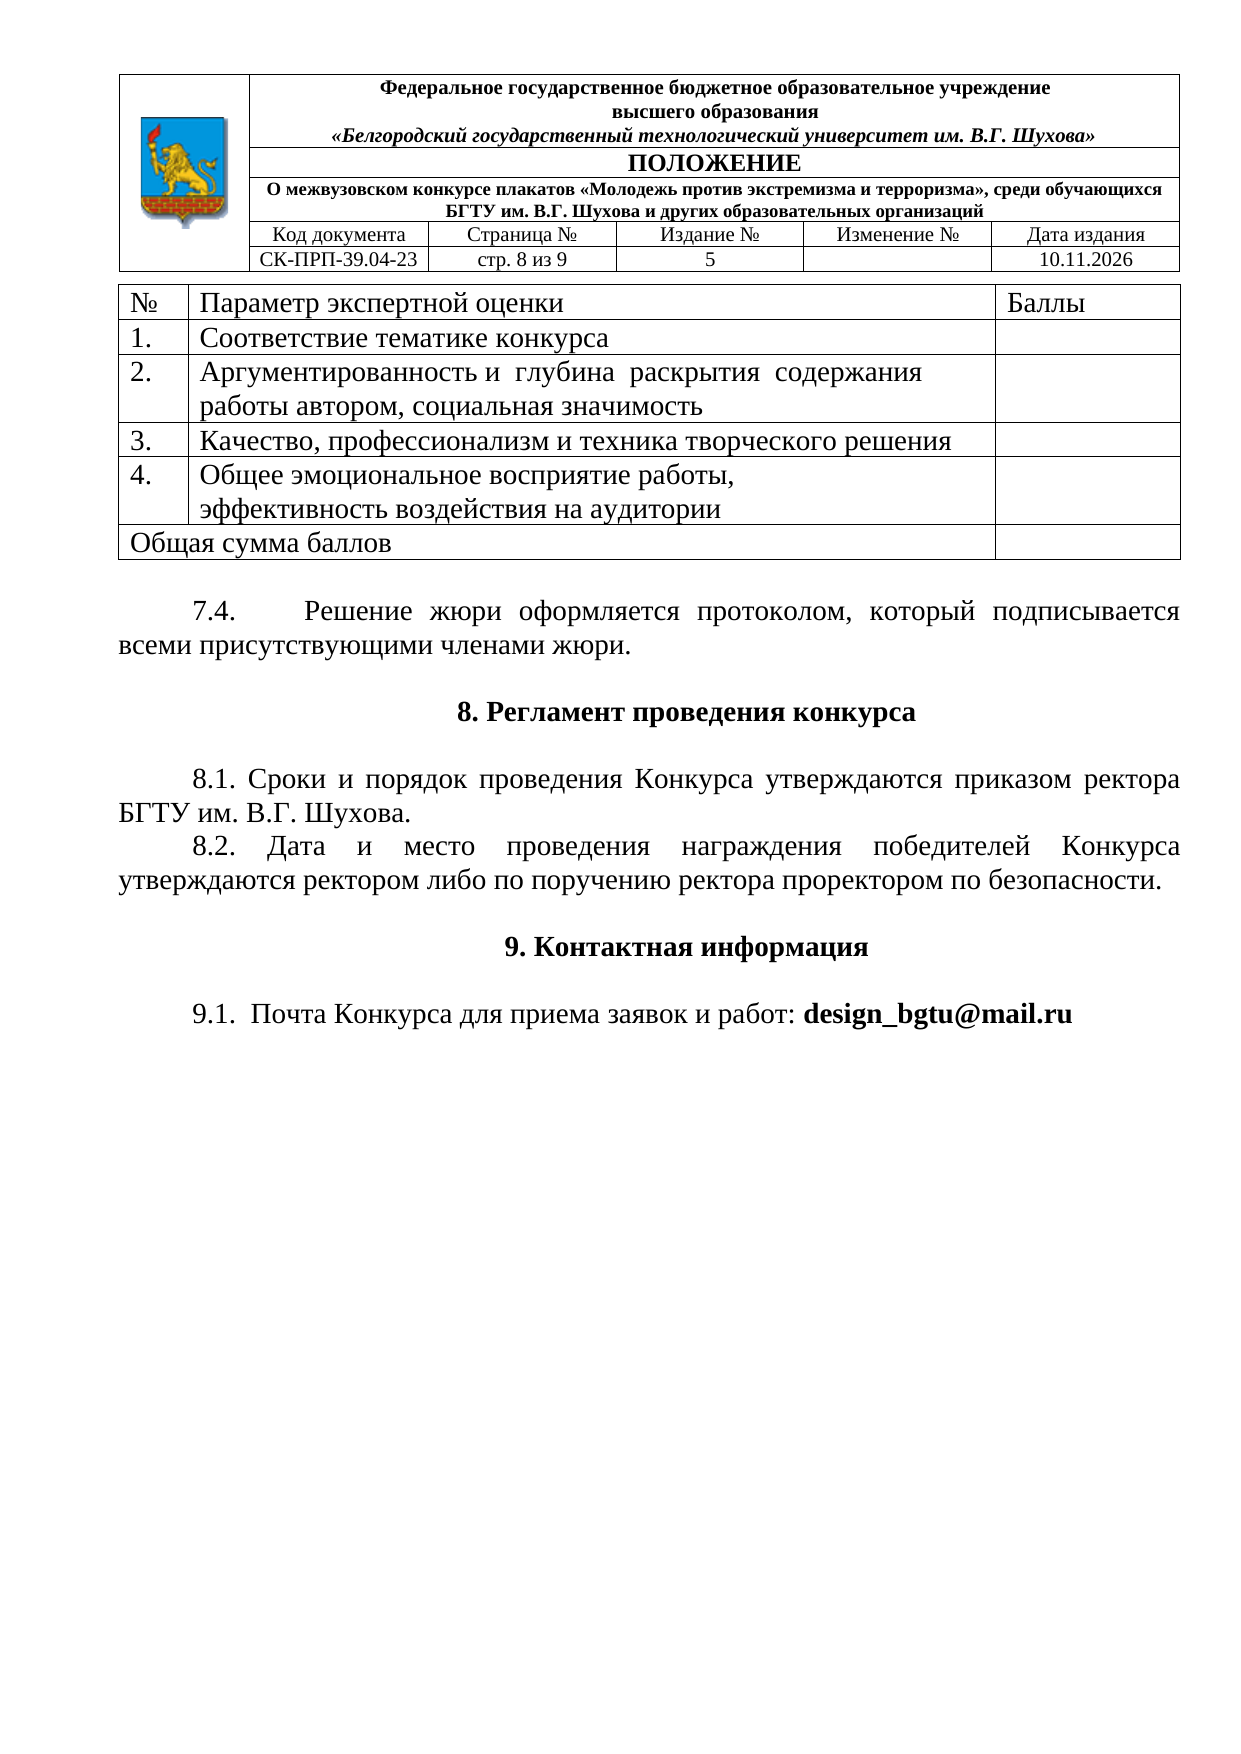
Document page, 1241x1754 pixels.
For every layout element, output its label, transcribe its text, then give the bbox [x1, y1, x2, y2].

table_cell [996, 525, 1180, 559]
text 8.2. Дата и место проведения награждения победителей Конкурса утверждаются ректором либо по поручению ректора проректором по безопасности. [118, 828, 1181, 895]
table_cell Качество, профессионализм и техника творческого решения [189, 423, 995, 456]
table_cell [996, 320, 1180, 353]
table_cell 1. [119, 320, 188, 353]
text 7.4. Решение жюри оформляется протоколом, который подписывается всеми присутствующими членами жюри. [118, 593, 1181, 661]
table_header Параметр экспертной оценки [189, 285, 995, 319]
text 8.1. Сроки и порядок проведения Конкурса утверждаются приказом ректора БГТУ им. В.Г. Шухова. [118, 761, 1181, 828]
table_cell Общее эмоциональное восприятие работы, эффективность воздействия на аудитории [189, 457, 995, 524]
table_cell [996, 355, 1180, 422]
text 8. Регламент проведения конкурса [118, 694, 1181, 728]
table_cell 3. [119, 423, 188, 456]
table_cell [996, 457, 1180, 524]
table_cell [996, 423, 1180, 456]
table_header Баллы [996, 285, 1180, 319]
text 9.1. Почта Конкурса для приема заявок и работ: design_bgtu@mail.ru [118, 996, 1181, 1029]
table_cell Соответствие тематике конкурса [189, 320, 995, 353]
table_header № [119, 285, 188, 319]
table_cell 2. [119, 355, 188, 422]
picture [140, 117, 229, 229]
table_cell Аргументированность и глубина раскрытия содержания работы автором, социальная значимость [189, 355, 995, 422]
table_cell Общая сумма баллов [119, 525, 995, 559]
table_cell 4. [119, 457, 188, 524]
text 9. Контактная информация [118, 929, 1181, 962]
